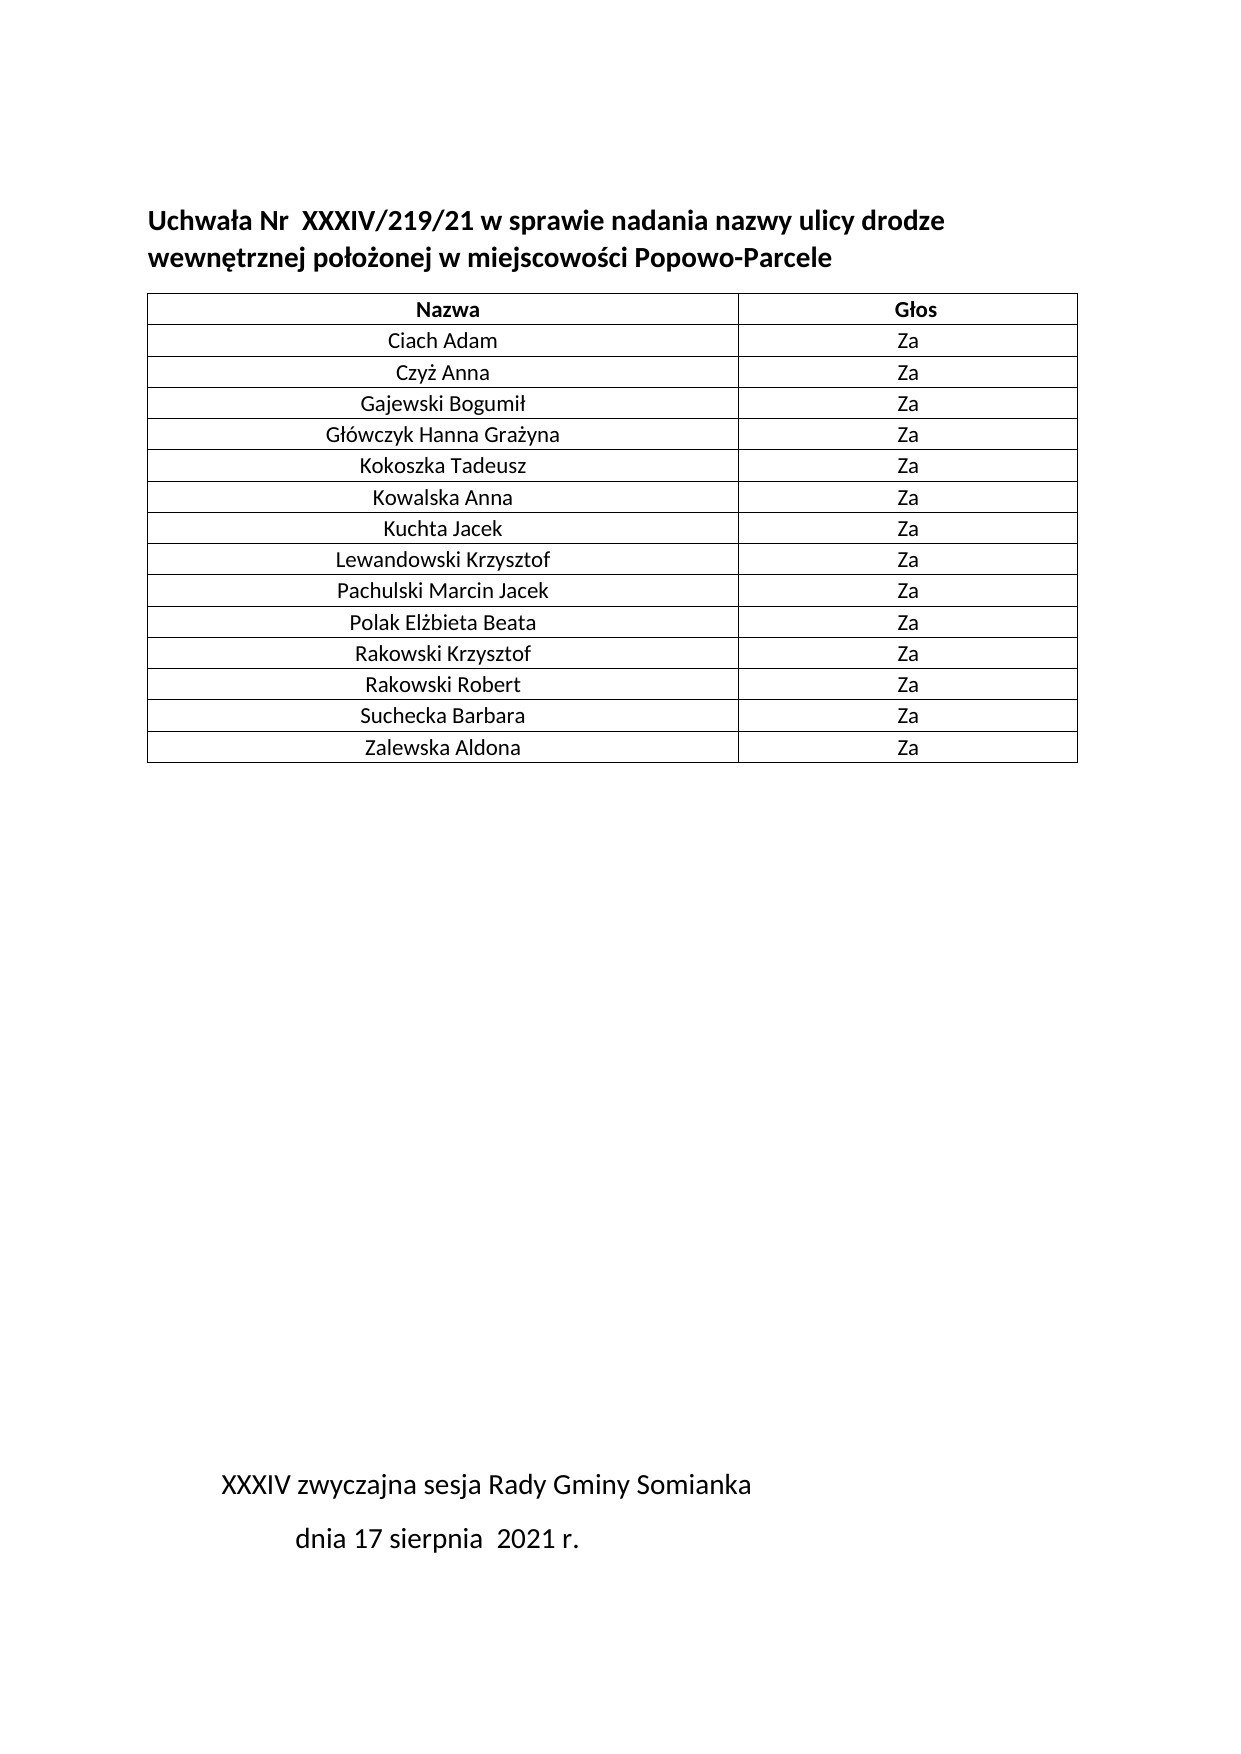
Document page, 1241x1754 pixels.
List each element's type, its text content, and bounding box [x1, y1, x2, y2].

table_cell Za [739, 700, 1077, 731]
table_cell Kowalska Anna [148, 482, 738, 512]
table_cell Zalewska Aldona [148, 732, 738, 762]
table_cell Za [739, 450, 1077, 481]
table_header Głos [739, 294, 1077, 324]
table_cell Kokoszka Tadeusz [148, 450, 738, 481]
table_cell Za [739, 325, 1077, 356]
table_cell Za [739, 419, 1077, 449]
table_cell Pachulski Marcin Jacek [148, 575, 738, 606]
table_cell Czyż Anna [148, 357, 738, 387]
table_cell Za [739, 388, 1077, 418]
table_cell Za [739, 357, 1077, 387]
table_cell Za [739, 607, 1077, 637]
table_cell Rakowski Krzysztof [148, 638, 738, 668]
table_cell Polak Elżbieta Beata [148, 607, 738, 637]
table_cell Za [739, 669, 1077, 699]
text XXXIV zwyczajna sesja Rady Gminy Somianka [148, 1466, 1093, 1501]
table_cell Suchecka Barbara [148, 700, 738, 731]
table_cell Za [739, 513, 1077, 543]
table_cell Za [739, 732, 1077, 762]
table_cell Za [739, 575, 1077, 606]
table_cell Kuchta Jacek [148, 513, 738, 543]
table_cell Główczyk Hanna Grażyna [148, 419, 738, 449]
table_cell Ciach Adam [148, 325, 738, 356]
table_cell Rakowski Robert [148, 669, 738, 699]
text Uchwała Nr XXXIV/219/21 w sprawie nadania nazwy ulicy drodze wewnętrznej położonej w miejscowości Popowo-Parcele [148, 202, 1093, 275]
table_header Nazwa [148, 294, 738, 324]
table_cell Za [739, 638, 1077, 668]
table_cell Lewandowski Krzysztof [148, 544, 738, 574]
table_cell Za [739, 544, 1077, 574]
table_cell Gajewski Bogumił [148, 388, 738, 418]
text dnia 17 sierpnia 2021 r. [221, 1520, 1093, 1555]
table_cell Za [739, 482, 1077, 512]
